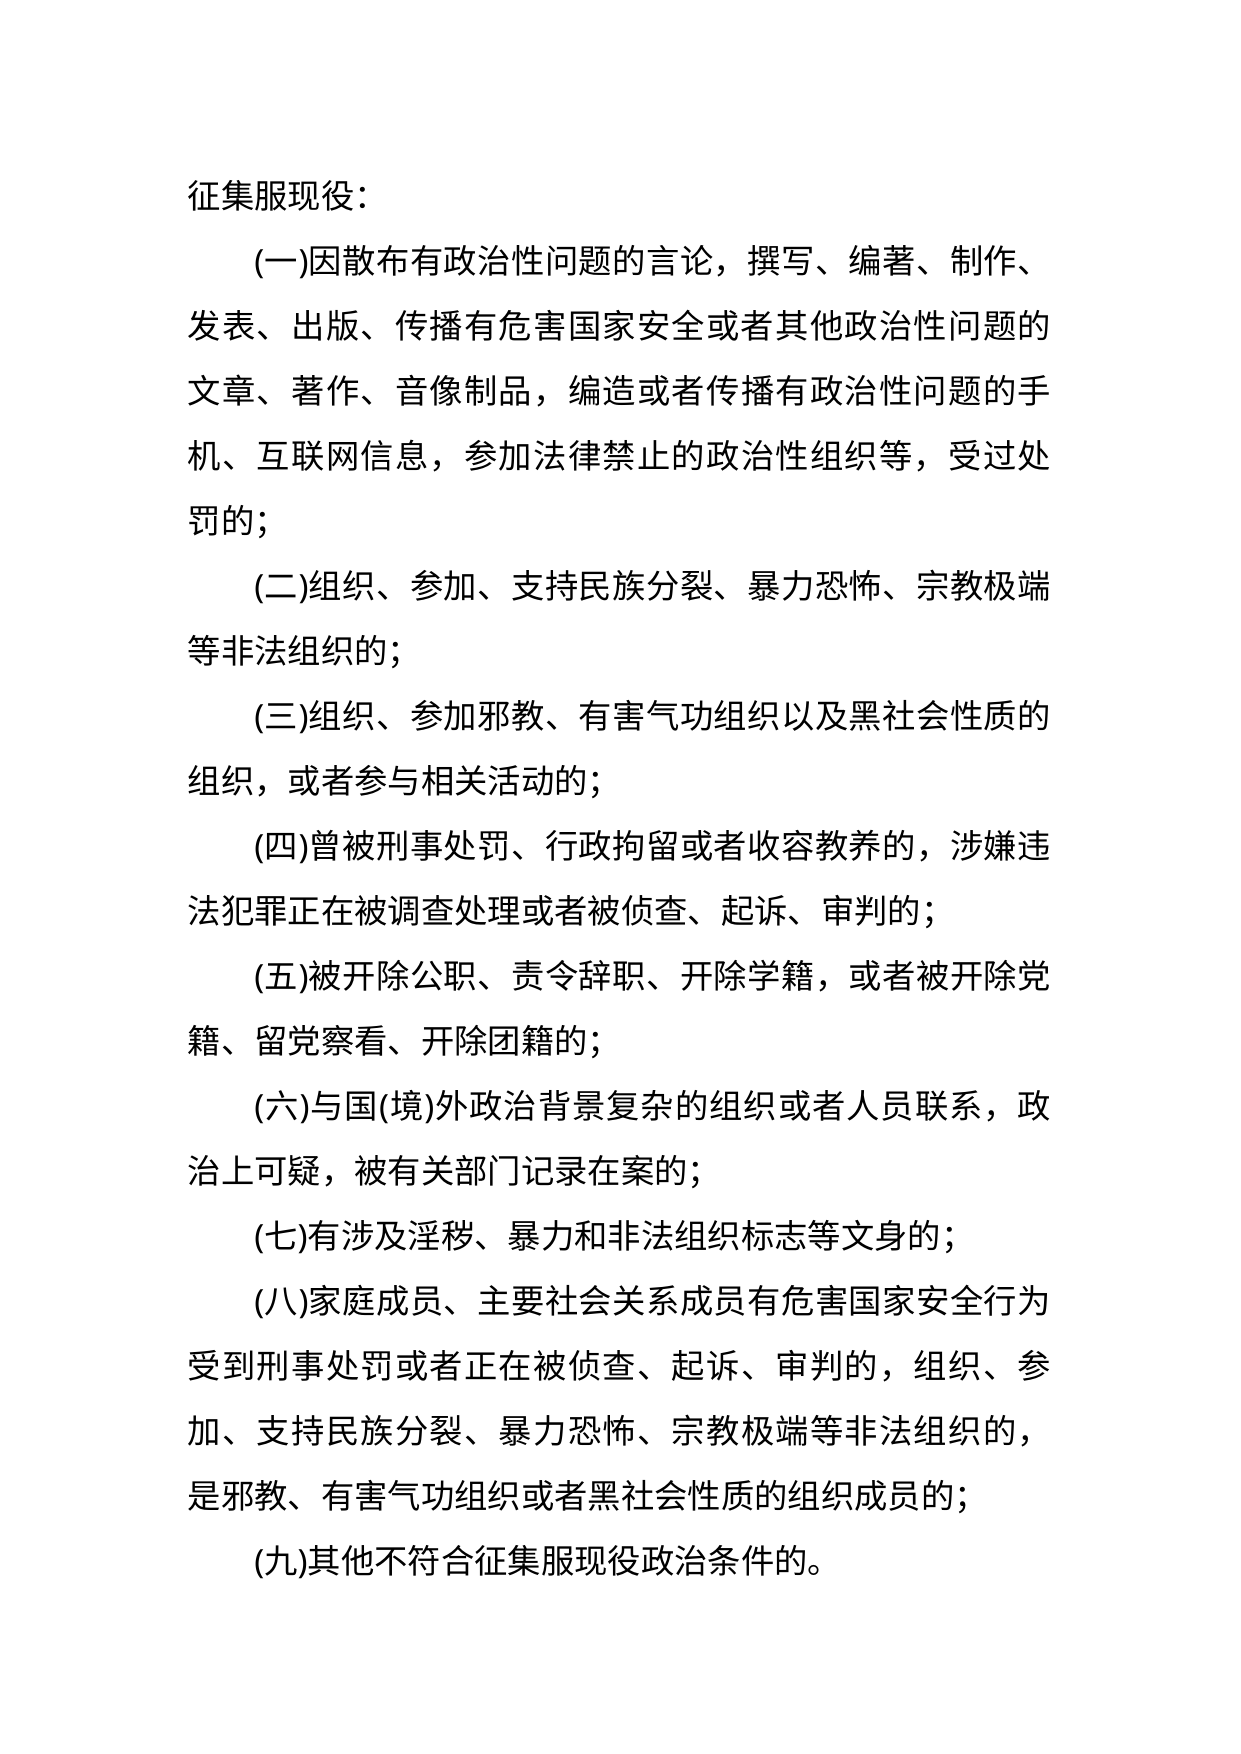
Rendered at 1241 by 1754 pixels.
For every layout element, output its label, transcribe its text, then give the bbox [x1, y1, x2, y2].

text (二)组织、参加、支持民族分裂、暴力恐怖、宗教极端等非法组织的； [187, 552, 1053, 682]
text (一)因散布有政治性问题的言论，撰写、编著、制作、发表、出版、传播有危害国家安全或者其他政治性问题的文章、著作、音像制品，编造或者传播有政治性问题的手机、互联网信息，参加法律禁止的政治性组织等，受过处罚的； [187, 227, 1053, 552]
text (六)与国(境)外政治背景复杂的组织或者人员联系，政治上可疑，被有关部门记录在案的； [187, 1072, 1053, 1202]
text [187, 162, 1053, 227]
text (四)曾被刑事处罚、行政拘留或者收容教养的，涉嫌违法犯罪正在被调查处理或者被侦查、起诉、审判的； [187, 812, 1053, 942]
text (三)组织、参加邪教、有害气功组织以及黑社会性质的组织，或者参与相关活动的； [187, 682, 1053, 812]
text (五)被开除公职、责令辞职、开除学籍，或者被开除党籍、留党察看、开除团籍的； [187, 942, 1053, 1072]
text (九)其他不符合征集服现役政治条件的。 [187, 1527, 1053, 1592]
text (八)家庭成员、主要社会关系成员有危害国家安全行为受到刑事处罚或者正在被侦查、起诉、审判的，组织、参加、支持民族分裂、暴力恐怖、宗教极端等非法组织的，是邪教、有害气功组织或者黑社会性质的组织成员的； [187, 1267, 1053, 1527]
text (七)有涉及淫秽、暴力和非法组织标志等文身的； [187, 1202, 1053, 1267]
